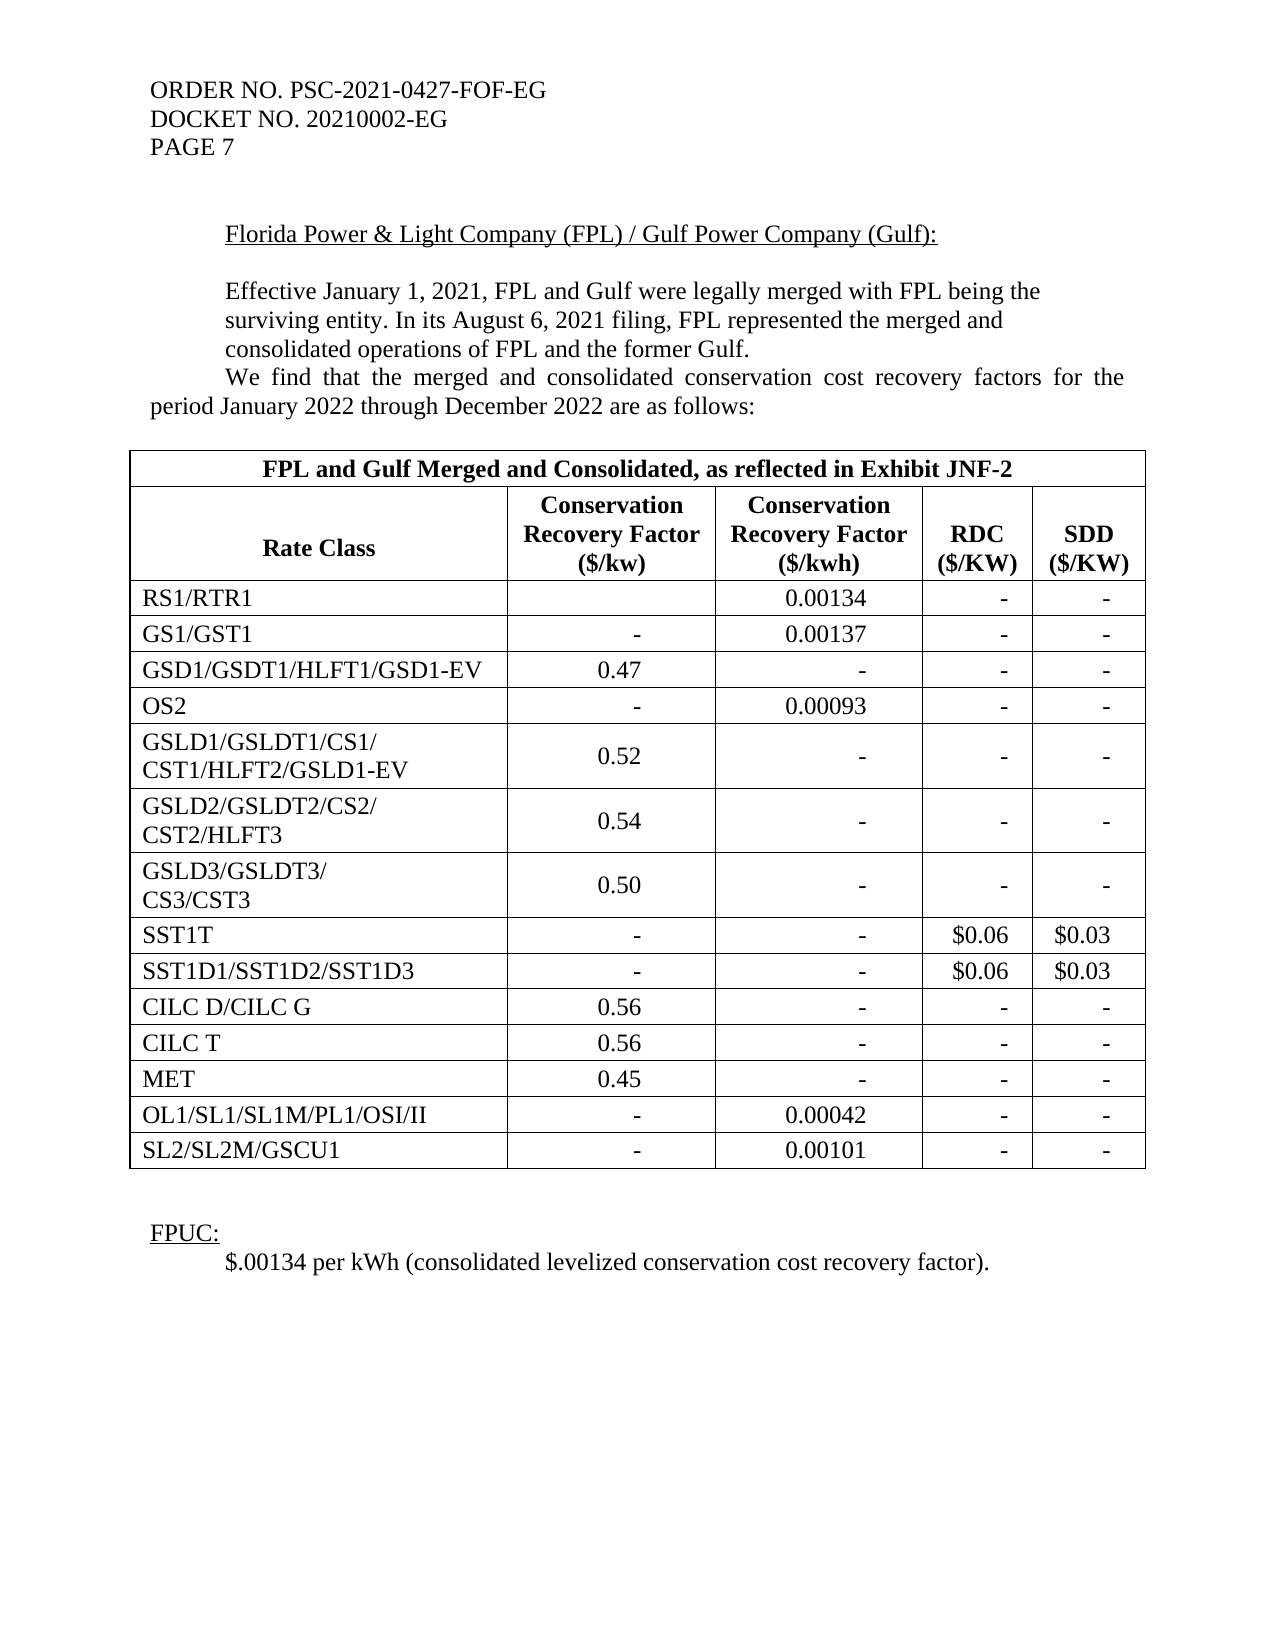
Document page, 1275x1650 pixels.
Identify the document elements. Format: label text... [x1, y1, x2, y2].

table_cell - [923, 853, 1032, 917]
table_cell 0.00042 [716, 1097, 922, 1132]
text FPUC: [150, 1218, 1125, 1247]
table_cell 0.00101 [716, 1133, 922, 1167]
table_cell - [1033, 853, 1145, 917]
table_cell $0.06 [923, 918, 1032, 952]
table_cell - [1033, 1025, 1145, 1060]
table_cell MET [131, 1061, 507, 1096]
text $.00134 per kWh (consolidated levelized conservation cost recovery factor). [150, 1247, 1125, 1276]
table_cell [508, 581, 715, 615]
table_cell CILC D/CILC G [131, 989, 507, 1024]
table_cell - [1033, 789, 1145, 852]
table_cell - [1033, 1097, 1145, 1132]
table_cell Conservation Recovery Factor ($/kw) [508, 487, 715, 579]
table_cell - [923, 616, 1032, 651]
table_cell - [1033, 581, 1145, 615]
table_cell RS1/RTR1 [131, 581, 507, 615]
table_cell $0.03 [1033, 954, 1145, 988]
table_cell - [1033, 652, 1145, 687]
table_cell SL2/SL2M/GSCU1 [131, 1133, 507, 1167]
table_cell SST1T [131, 918, 507, 952]
text We find that the merged and consolidated conservation cost recovery factors for the period January 2022 through December 2022 are as follows: [150, 362, 1125, 420]
table_cell - [716, 724, 922, 787]
table_cell - [1033, 1133, 1145, 1167]
table_cell GS1/GST1 [131, 616, 507, 651]
table_cell - [923, 688, 1032, 723]
table_cell - [508, 1097, 715, 1132]
table_cell GSLD2/GSLDT2/CS2/ CST2/HLFT3 [131, 789, 507, 852]
table_cell - [508, 688, 715, 723]
table_cell CILC T [131, 1025, 507, 1060]
table_cell - [923, 989, 1032, 1024]
table_cell - [508, 1133, 715, 1167]
table_cell - [1033, 989, 1145, 1024]
table_cell - [1033, 1061, 1145, 1096]
table_cell SDD ($/KW) [1033, 487, 1145, 579]
table_cell GSLD1/GSLDT1/CS1/ CST1/HLFT2/GSLD1-EV [131, 724, 507, 787]
table_cell - [716, 1061, 922, 1096]
table_cell 0.54 [508, 789, 715, 852]
table_cell - [923, 652, 1032, 687]
table_cell Conservation Recovery Factor ($/kwh) [716, 487, 922, 579]
table_cell 0.47 [508, 652, 715, 687]
table_cell Rate Class [131, 487, 507, 579]
table_cell - [716, 1025, 922, 1060]
table_cell - [716, 918, 922, 952]
table_cell 0.50 [508, 853, 715, 917]
table_cell - [508, 918, 715, 952]
table_cell - [716, 954, 922, 988]
table_cell - [923, 724, 1032, 787]
table_cell OL1/SL1/SL1M/PL1/OSI/II [131, 1097, 507, 1132]
table_cell - [923, 1025, 1032, 1060]
table_cell - [923, 1061, 1032, 1096]
table_cell 0.00134 [716, 581, 922, 615]
table_cell - [716, 853, 922, 917]
table_cell GSD1/GSDT1/HLFT1/GSD1-EV [131, 652, 507, 687]
table_cell 0.52 [508, 724, 715, 787]
table_cell 0.56 [508, 1025, 715, 1060]
table_cell - [716, 989, 922, 1024]
table_cell OS2 [131, 688, 507, 723]
table_cell GSLD3/GSLDT3/ CS3/CST3 [131, 853, 507, 917]
table_cell - [923, 789, 1032, 852]
table_cell SST1D1/SST1D2/SST1D3 [131, 954, 507, 988]
table_cell $0.03 [1033, 918, 1145, 952]
text Effective January 1, 2021, FPL and Gulf were legally merged with FPL being the surviving entity. In its August 6, 2021 filing, FPL represented the merged and consolidated operations of FPL and the former Gulf. [225, 276, 1125, 362]
table_cell 0.56 [508, 989, 715, 1024]
table_cell - [508, 616, 715, 651]
table_cell - [1033, 688, 1145, 723]
table_cell - [716, 789, 922, 852]
table_cell - [923, 1133, 1032, 1167]
table_cell $0.06 [923, 954, 1032, 988]
table_cell 0.00137 [716, 616, 922, 651]
table_cell - [1033, 724, 1145, 787]
table_cell - [508, 954, 715, 988]
table_cell - [716, 652, 922, 687]
table_cell - [923, 1097, 1032, 1132]
table_cell 0.45 [508, 1061, 715, 1096]
table_cell - [923, 581, 1032, 615]
table_cell RDC ($/KW) [923, 487, 1032, 579]
table_cell - [1033, 616, 1145, 651]
table_cell 0.00093 [716, 688, 922, 723]
text Florida Power & Light Company (FPL) / Gulf Power Company (Gulf): [150, 219, 1125, 247]
table_header FPL and Gulf Merged and Consolidated, as reflected in Exhibit JNF-2 [131, 451, 1145, 486]
